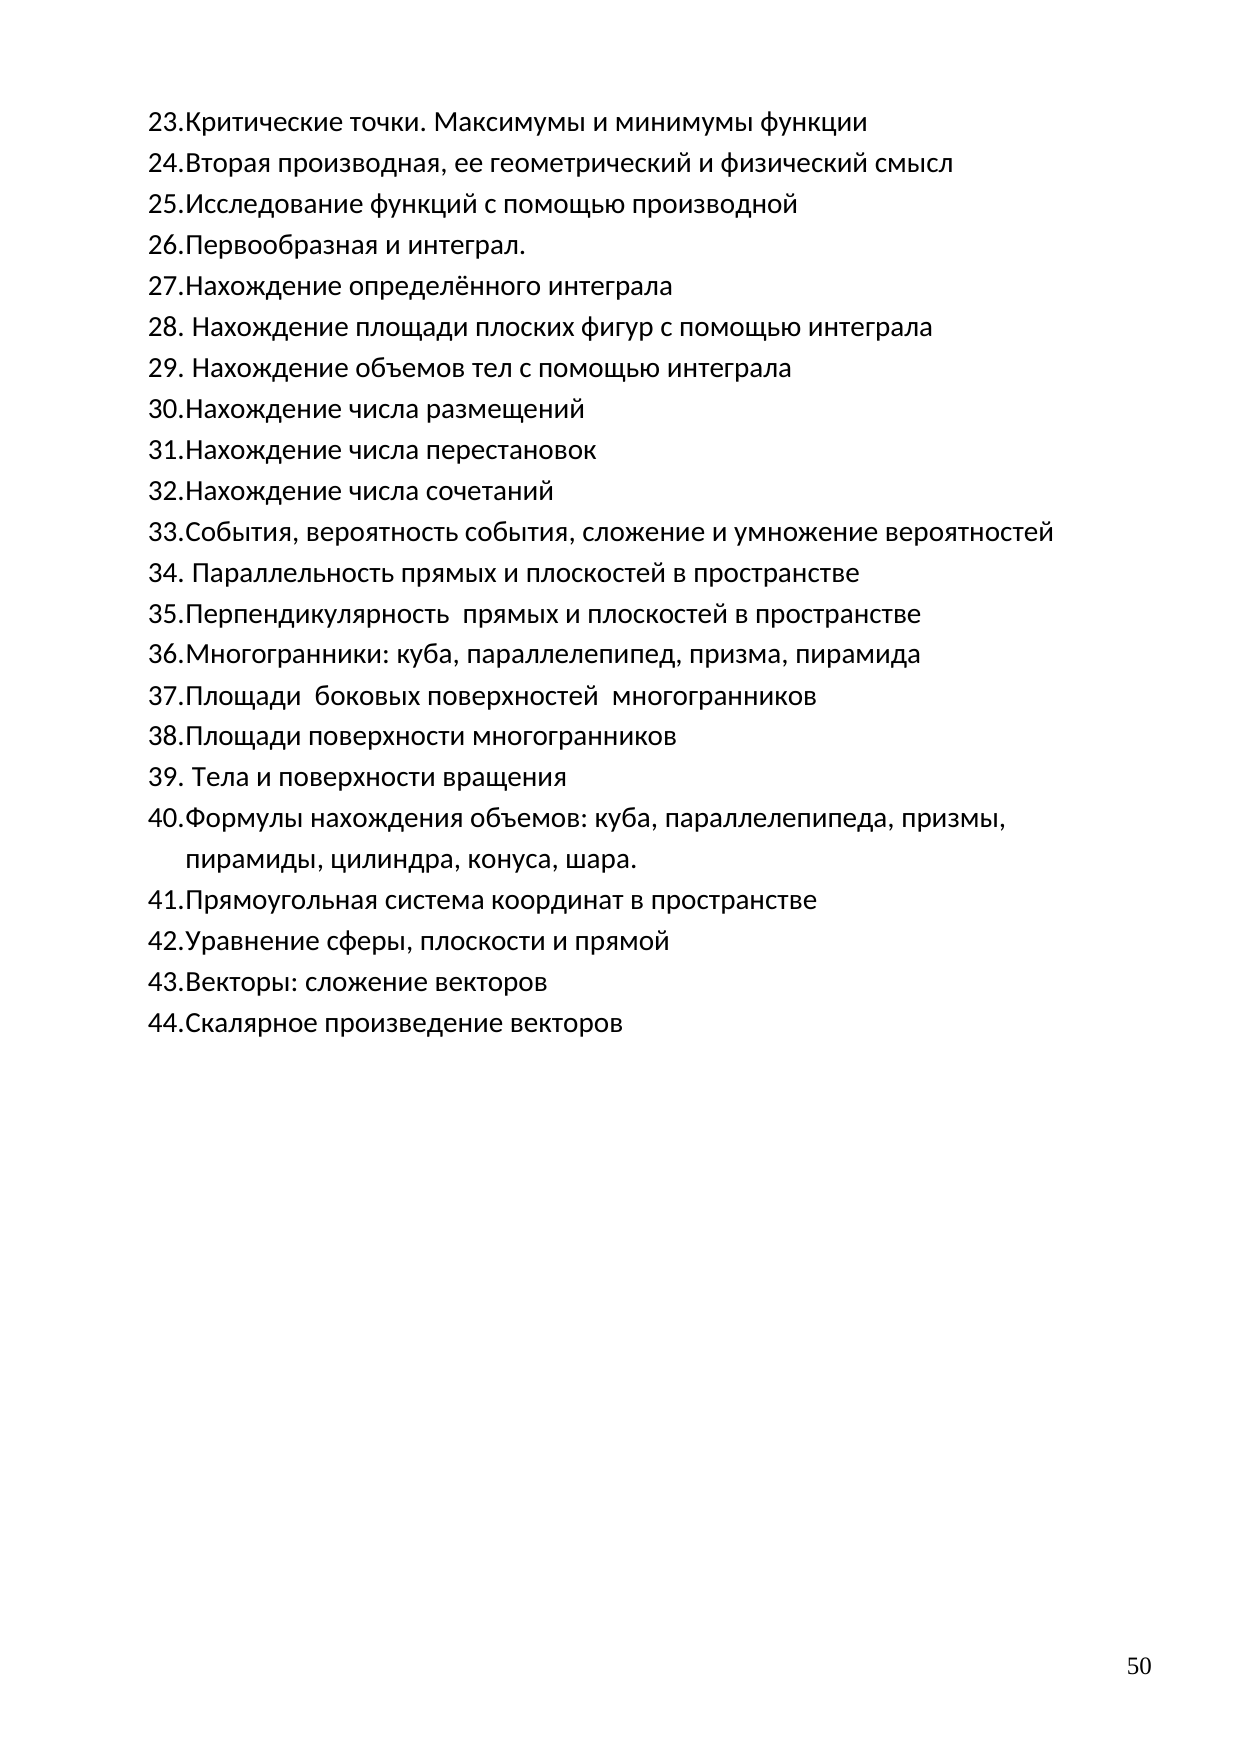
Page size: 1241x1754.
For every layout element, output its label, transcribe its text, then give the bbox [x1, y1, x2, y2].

list Прямоугольная система координат в пространстве [148, 881, 1152, 917]
list Параллельность прямых и плоскостей в пространстве [148, 554, 1152, 589]
list Нахождение числа перестановок [148, 431, 1152, 467]
list Нахождение площади плоских фигур с помощью интеграла [148, 308, 1152, 344]
list Первообразная и интеграл. [148, 226, 1152, 262]
list События, вероятность события, сложение и умножение вероятностей [148, 513, 1152, 548]
list Векторы: сложение векторов [148, 963, 1152, 999]
list Нахождение числа сочетаний [148, 472, 1152, 507]
list Нахождение определённого интеграла [148, 267, 1152, 303]
list Площади боковых поверхностей многогранников [148, 677, 1152, 712]
list Скалярное произведение векторов [148, 1004, 1152, 1040]
list Уравнение сферы, плоскости и прямой [148, 922, 1152, 958]
list Вторая производная, ее геометрический и физический смысл [148, 144, 1152, 180]
list Тела и поверхности вращения [148, 758, 1152, 794]
list Критические точки. Максимумы и минимумы функции [148, 103, 1152, 139]
list Исследование функций с помощью производной [148, 185, 1152, 221]
list Многогранники: куба, параллелепипед, призма, пирамида [148, 636, 1152, 671]
list Перпендикулярность прямых и плоскостей в пространстве [148, 595, 1152, 630]
list Формулы нахождения объемов: куба, параллелепипеда, призмы, пирамиды, цилиндра, конуса, шара. [148, 799, 1152, 876]
list Площади поверхности многогранников [148, 717, 1152, 753]
list Нахождение числа размещений [148, 390, 1152, 426]
list Нахождение объемов тел с помощью интеграла [148, 349, 1152, 385]
